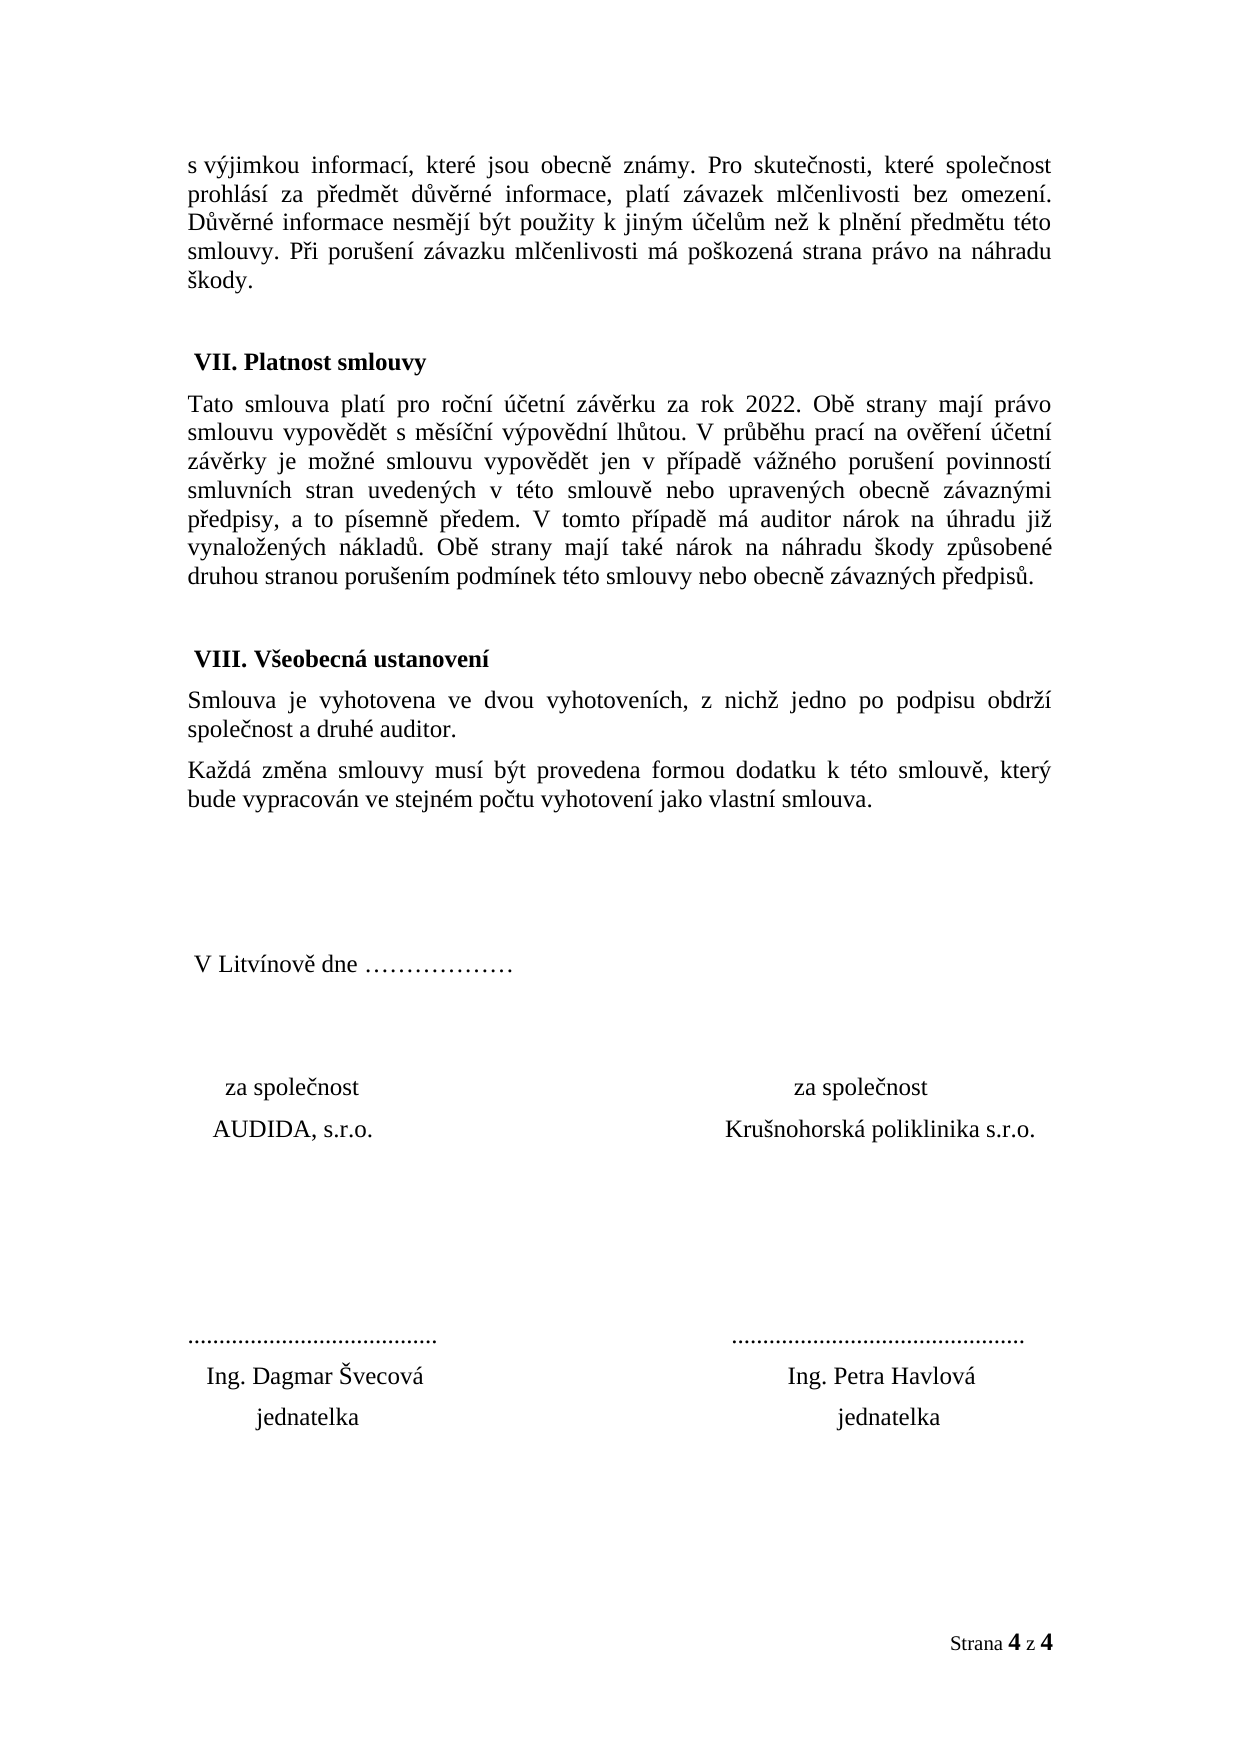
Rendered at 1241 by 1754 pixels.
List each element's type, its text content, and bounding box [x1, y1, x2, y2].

text V Litvínově dne ……………… [187, 949, 1053, 977]
text VIII. Všeobecná ustanovení [187, 644, 1053, 672]
text Tato smlouva platí pro roční účetní závěrku za rok 2022. Obě strany mají právo smlouvu vypovědět s měsíční výpovědní lhůtou. V průběhu prací na ověření účetní závěrky je možné smlouvu vypovědět jen v případě vážného porušení povinností smluvních stran uvedených v této smlouvě nebo upravených obecně závaznými předpisy, a to písemně předem. V tomto případě má auditor nárok na úhradu již vynaložených nákladů. Obě strany mají také nárok na náhradu škody způsobené druhou stranou porušením podmínek této smlouvy nebo obecně závazných předpisů. [187, 389, 1053, 590]
text Každá změna smlouvy musí být provedena formou dodatku k této smlouvě, který bude vypracován ve stejném počtu vyhotovení jako vlastní smlouva. [187, 755, 1053, 812]
text VII. Platnost smlouvy [187, 347, 1053, 376]
text jednatelka jednatelka [187, 1402, 1053, 1431]
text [187, 150, 1053, 294]
text ........................................ ............................................... [187, 1320, 1053, 1349]
text Ing. Dagmar Švecová Ing. Petra Havlová [187, 1361, 1053, 1390]
text AUDIDA, s.r.o. Krušnohorská poliklinika s.r.o. [187, 1114, 1053, 1142]
text Smlouva je vyhotovena ve dvou vyhotoveních, z nichž jedno po podpisu obdrží společnost a druhé auditor. [187, 685, 1053, 742]
text za společnost za společnost [187, 1072, 1053, 1101]
